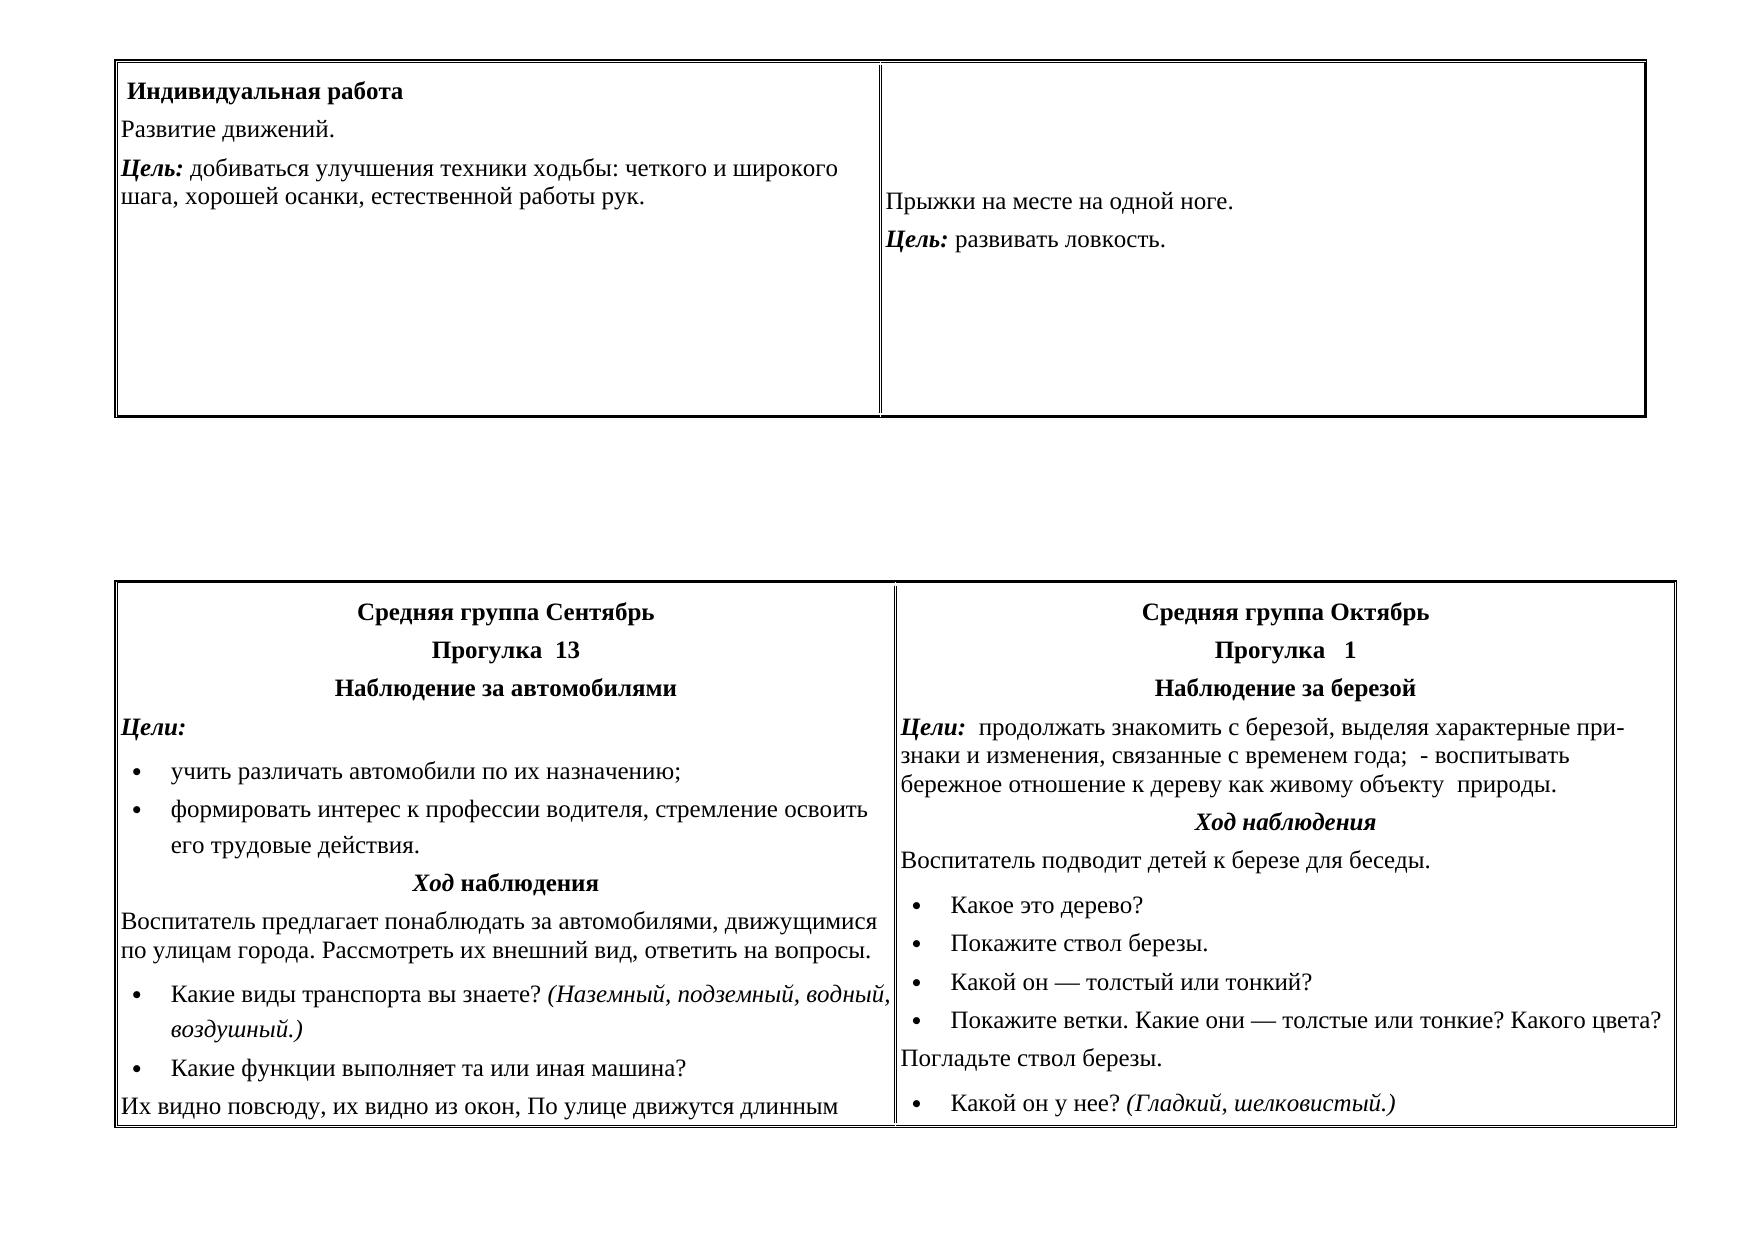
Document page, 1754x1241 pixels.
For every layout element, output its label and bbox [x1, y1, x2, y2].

table_header [118, 583, 896, 1124]
table_cell [881, 63, 1644, 415]
table_cell [118, 63, 881, 415]
table_header [896, 583, 1674, 1124]
